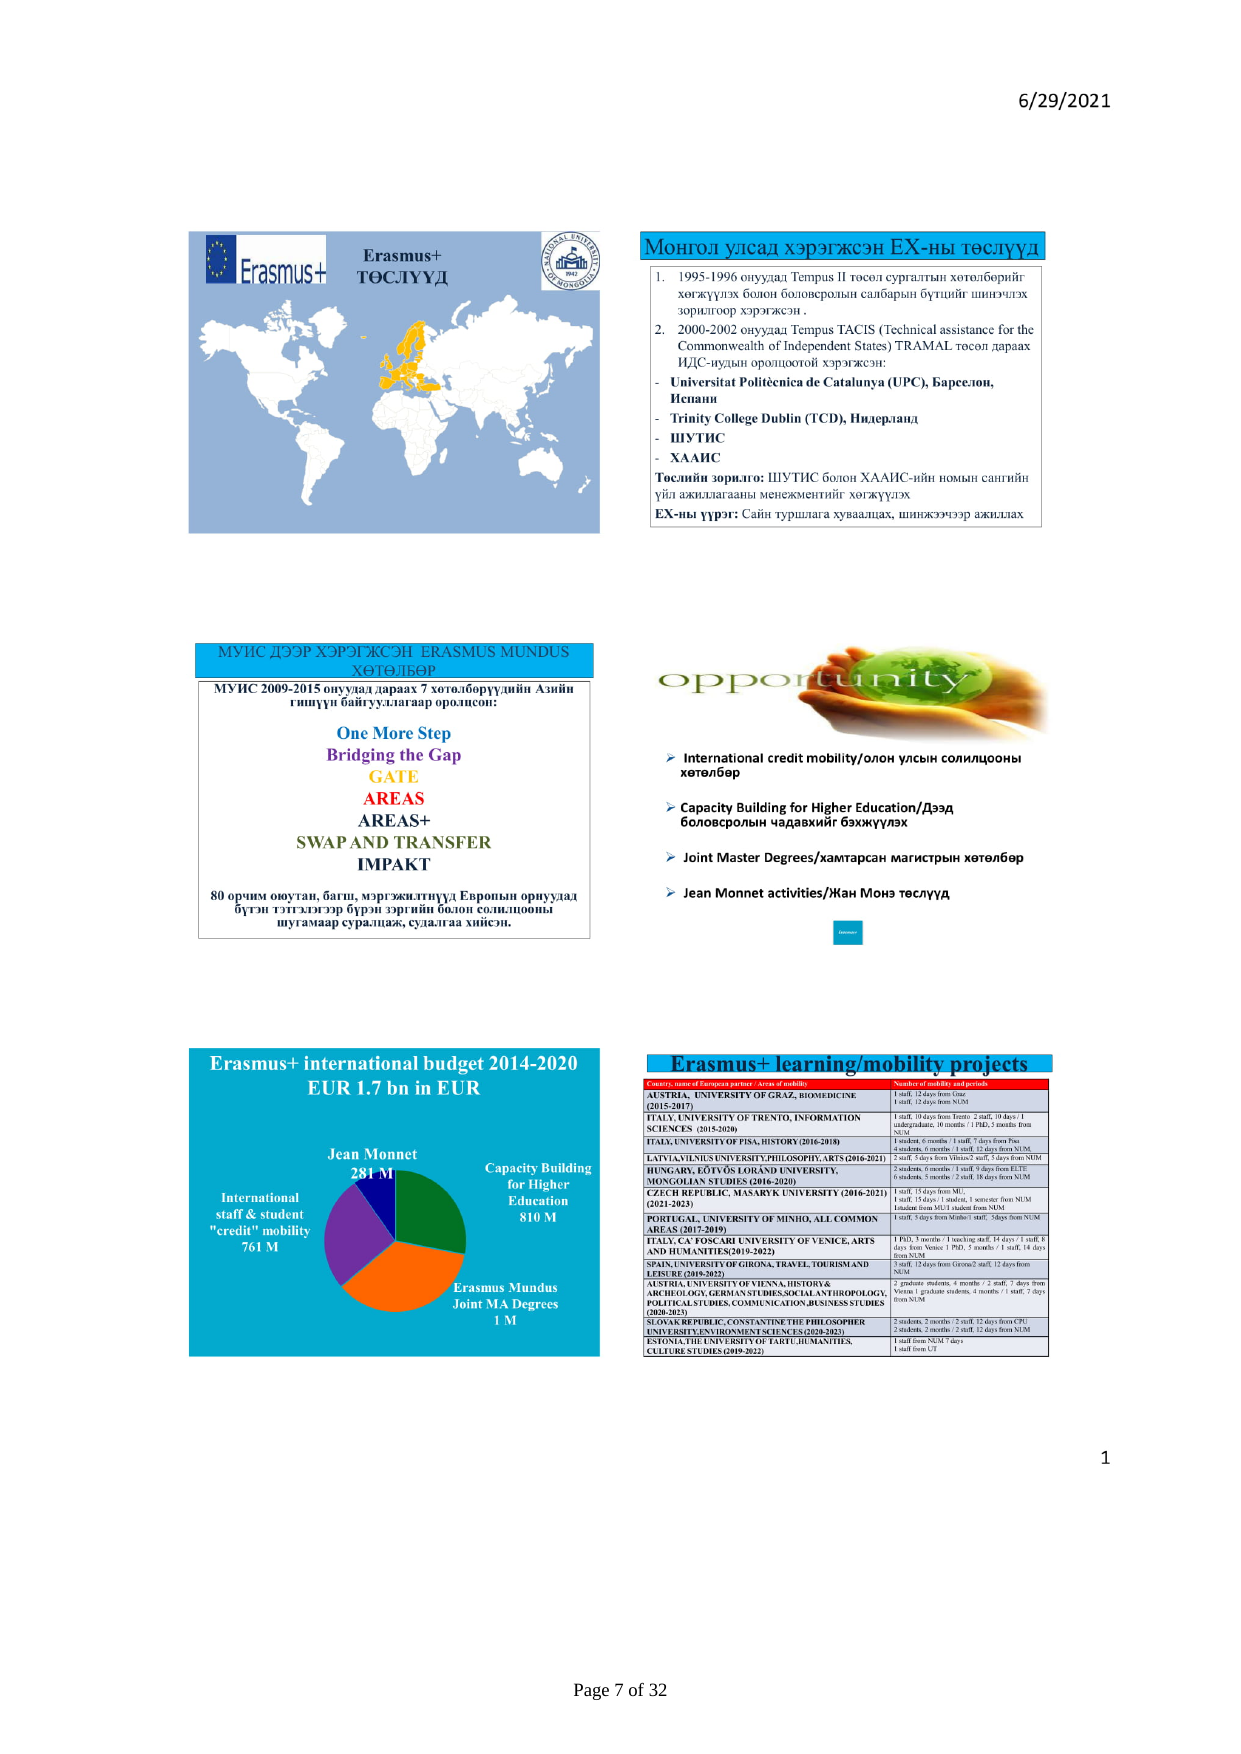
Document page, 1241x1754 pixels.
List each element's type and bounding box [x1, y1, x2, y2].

picture [118, 81, 1122, 1501]
